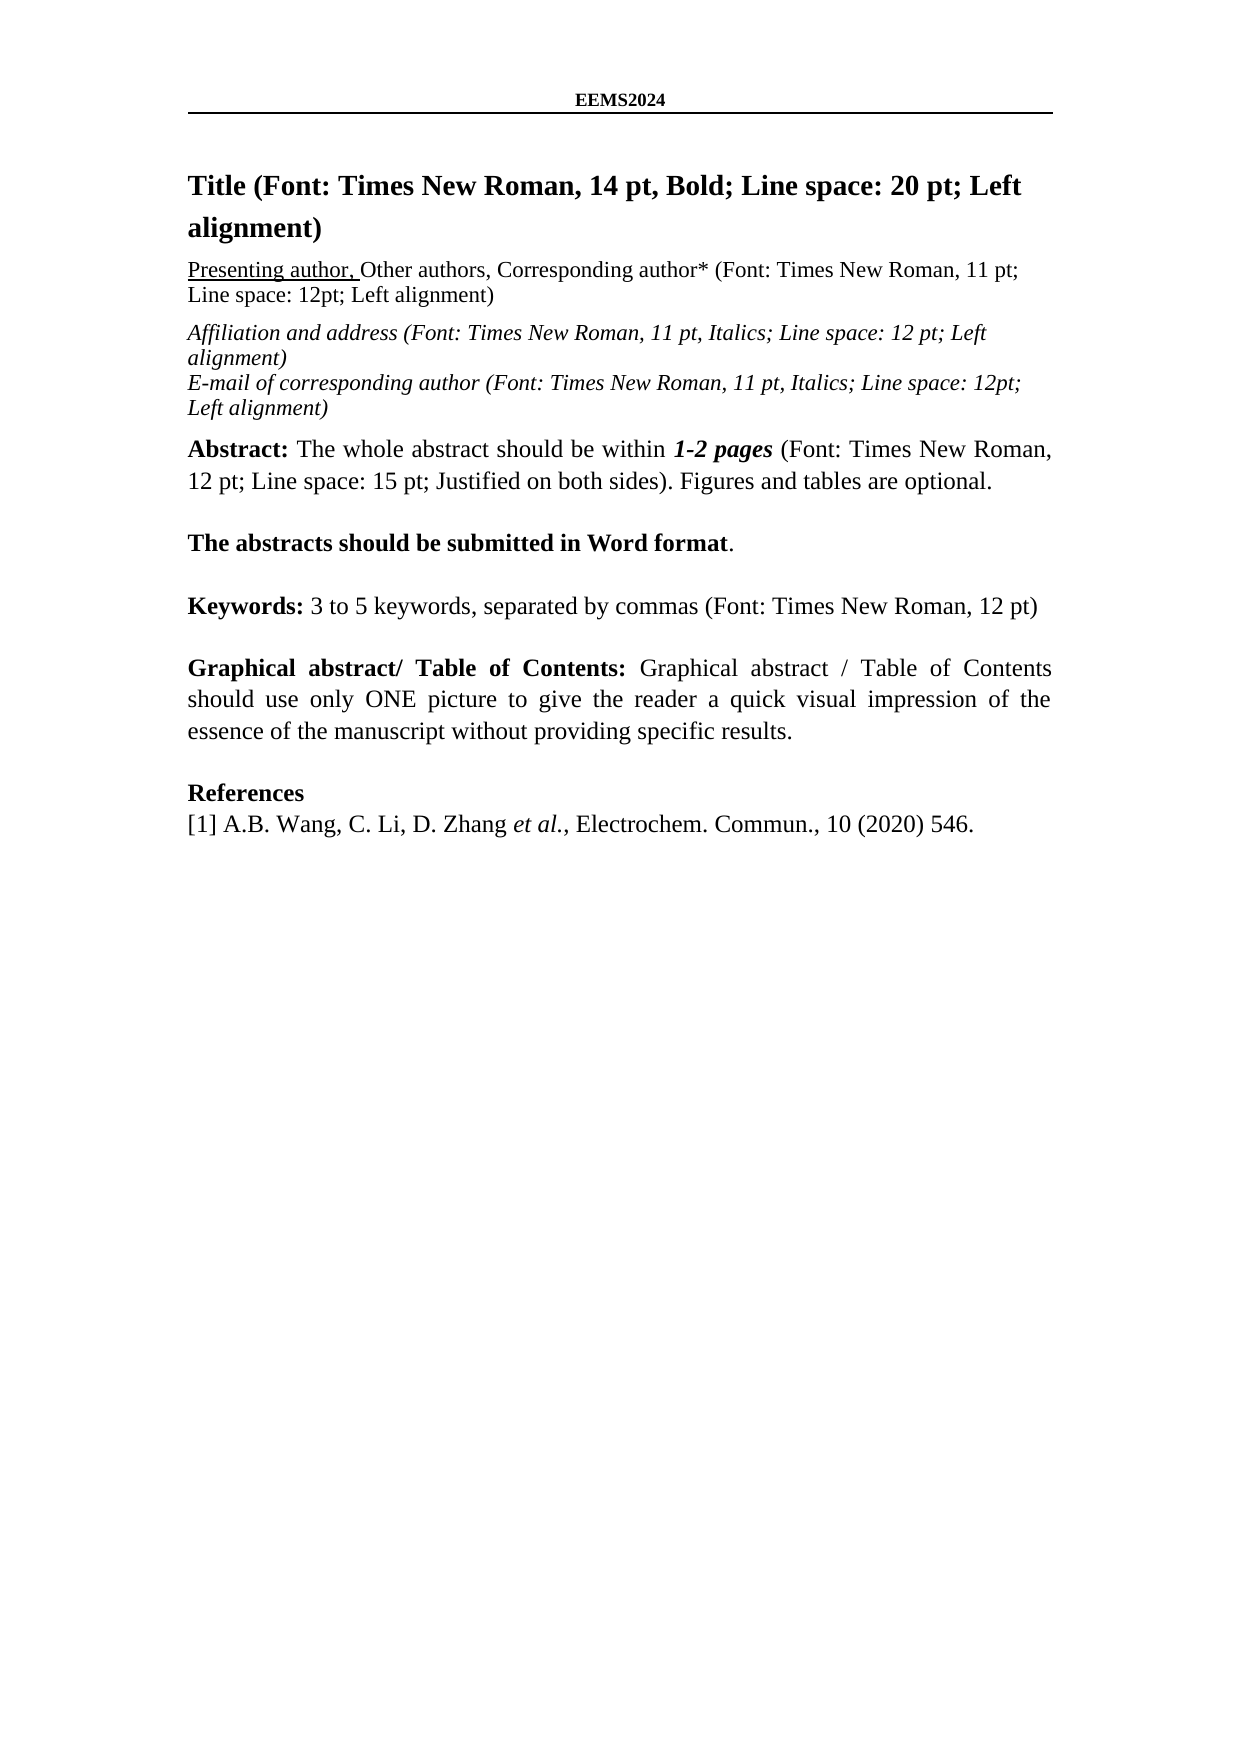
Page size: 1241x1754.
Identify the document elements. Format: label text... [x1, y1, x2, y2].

text References [187, 777, 1053, 808]
text The abstracts should be submitted in Word format. [187, 527, 1053, 558]
text E-mail of corresponding author (Font: Times New Roman, 11 pt, Italics; Line space: 12pt; Left alignment) [187, 370, 1053, 420]
text Affiliation and address (Font: Times New Roman, 11 pt, Italics; Line space: 12 pt; Left alignment) [187, 320, 1053, 370]
text Keywords: 3 to 5 keywords, separated by commas (Font: Times New Roman, 12 pt) [187, 589, 1053, 620]
text Abstract: The whole abstract should be within 1-2 pages (Font: Times New Roman, 12 pt; Line space: 15 pt; Justified on both sides). Figures and tables are optional. [187, 433, 1053, 495]
text Title (Font: Times New Roman, 14 pt, Bold; Line space: 20 pt; Left alignment) [187, 162, 1053, 245]
text Presenting author, Other authors, Corresponding author* (Font: Times New Roman, 11 pt; Line space: 12pt; Left alignment) [187, 258, 1053, 308]
text [1] A.B. Wang, C. Li, D. Zhang et al., Electrochem. Commun., 10 (2020) 546. [187, 808, 1053, 839]
text Graphical abstract/ Table of Contents: Graphical abstract / Table of Contents should use only ONE picture to give the reader a quick visual impression of the essence of the manuscript without providing specific results. [187, 652, 1053, 745]
